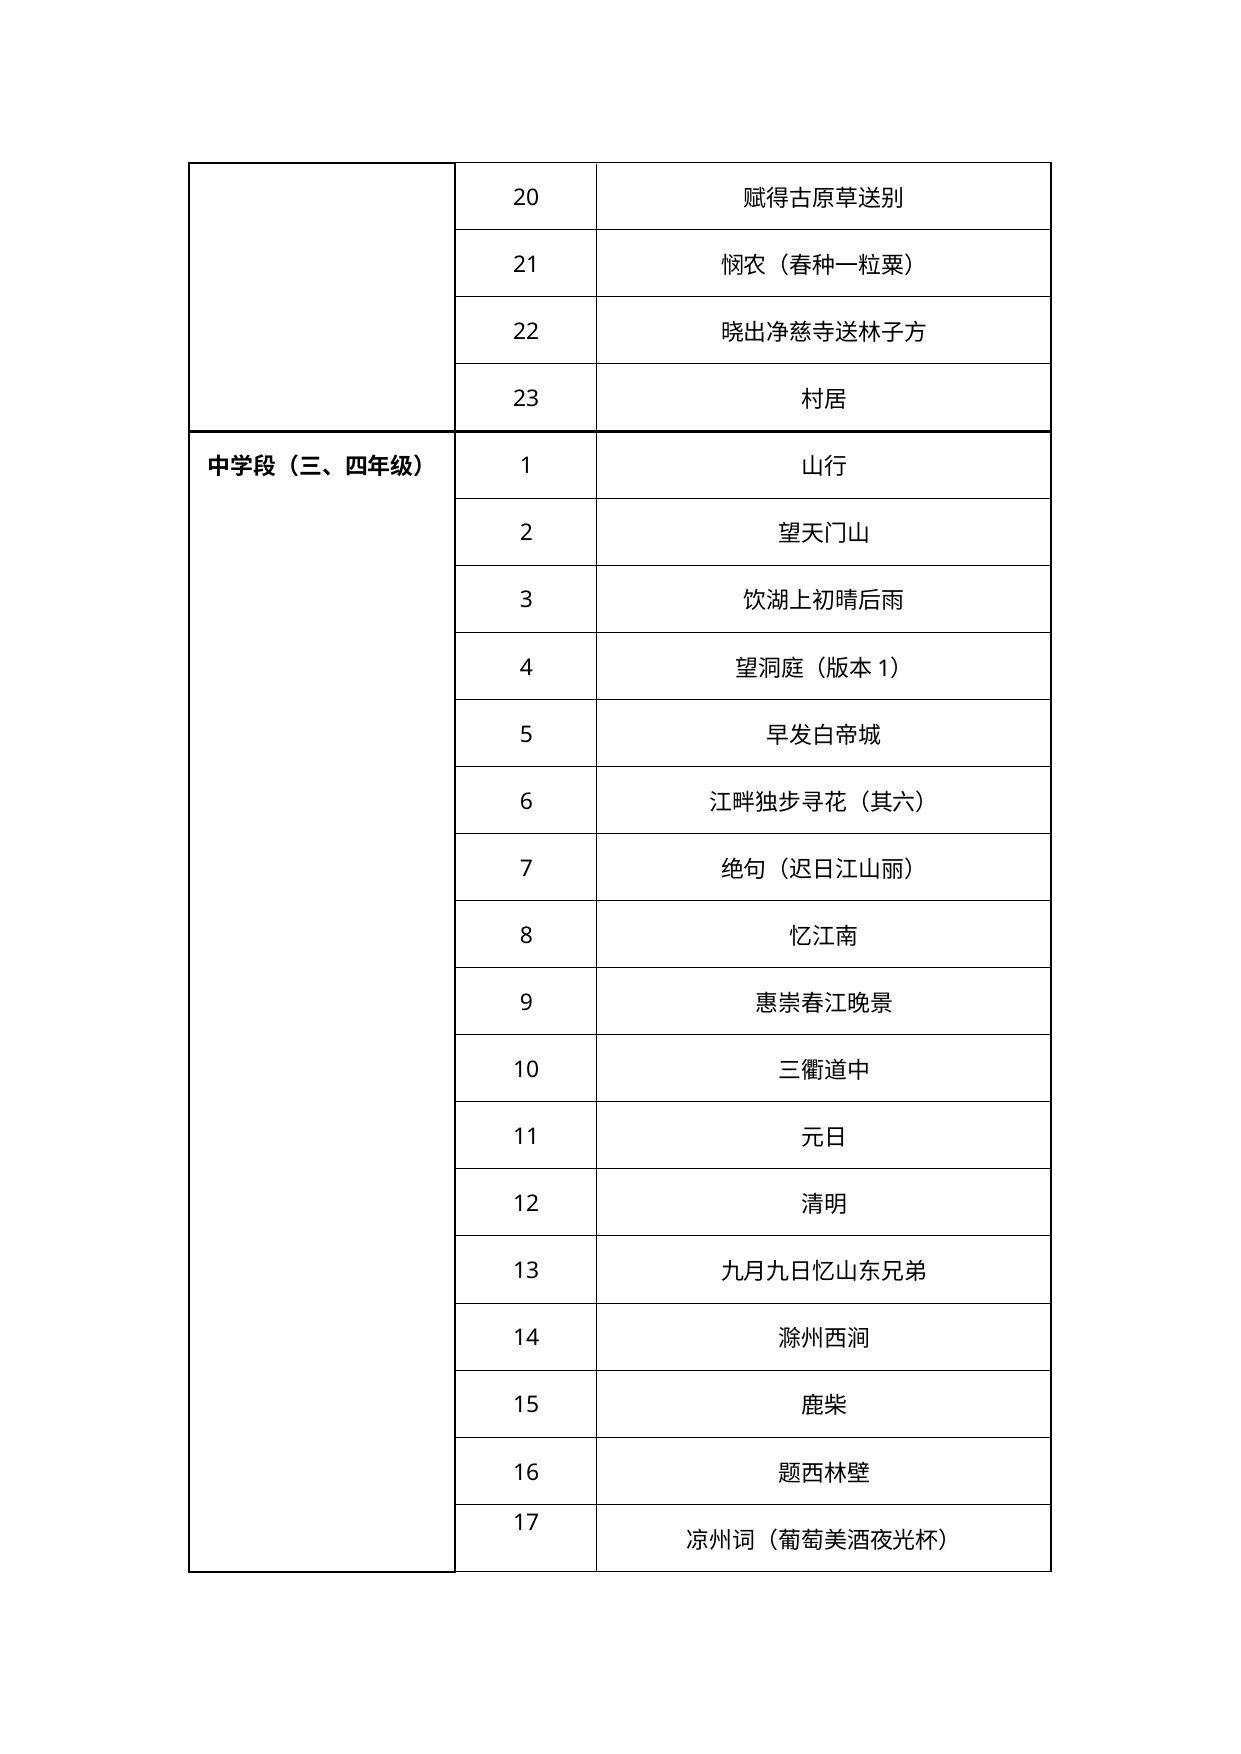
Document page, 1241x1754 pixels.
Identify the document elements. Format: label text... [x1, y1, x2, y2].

table_cell 滁州西涧 [597, 1304, 1050, 1369]
table_cell 23 [456, 364, 596, 430]
table_cell 5 [456, 700, 596, 766]
table_cell 山行 [597, 433, 1050, 497]
table_cell 悯农（春种一粒粟） [597, 230, 1050, 296]
table_cell 11 [456, 1102, 596, 1168]
table_cell 6 [456, 767, 596, 833]
table_cell 忆江南 [597, 901, 1050, 967]
table_cell 赋得古原草送别 [597, 163, 1050, 229]
table_cell 清明 [597, 1169, 1050, 1235]
table_cell 14 [456, 1304, 596, 1369]
table_cell 惠崇春江晚景 [597, 968, 1050, 1034]
table_cell 绝句（迟日江山丽） [597, 834, 1050, 900]
table_cell 九月九日忆山东兄弟 [597, 1236, 1050, 1302]
table_cell 22 [456, 297, 596, 363]
table_cell 17 [456, 1505, 596, 1571]
table_cell 13 [456, 1236, 596, 1302]
table_cell 7 [456, 834, 596, 900]
table_cell 三衢道中 [597, 1035, 1050, 1101]
table_cell 3 [456, 566, 596, 632]
table_cell 21 [456, 230, 596, 296]
table_cell 4 [456, 633, 596, 699]
table_cell 望洞庭（版本1） [597, 633, 1050, 699]
table_cell 20 [456, 163, 597, 229]
table_cell 鹿柴 [597, 1371, 1050, 1437]
table_cell 元日 [597, 1102, 1050, 1168]
table_cell 10 [456, 1035, 596, 1101]
table_cell 2 [456, 499, 596, 564]
table_cell 早发白帝城 [597, 700, 1050, 766]
table_cell 凉州词（葡萄美酒夜光杯） [597, 1505, 1050, 1571]
table_cell 16 [456, 1438, 596, 1504]
table_cell 饮湖上初晴后雨 [597, 566, 1050, 632]
table_cell 望天门山 [597, 499, 1050, 564]
table_cell 8 [456, 901, 596, 967]
table_cell 15 [456, 1371, 596, 1437]
table_cell 1 [456, 433, 596, 497]
table_cell 12 [456, 1169, 596, 1235]
table_cell 中学段（三、四年级） [190, 433, 454, 1571]
table_cell 题西林壁 [597, 1438, 1050, 1504]
table_cell 晓出净慈寺送林子方 [597, 297, 1050, 363]
table_cell 江畔独步寻花（其六） [597, 767, 1050, 833]
table_cell 村居 [597, 364, 1050, 430]
table_cell 9 [456, 968, 596, 1034]
